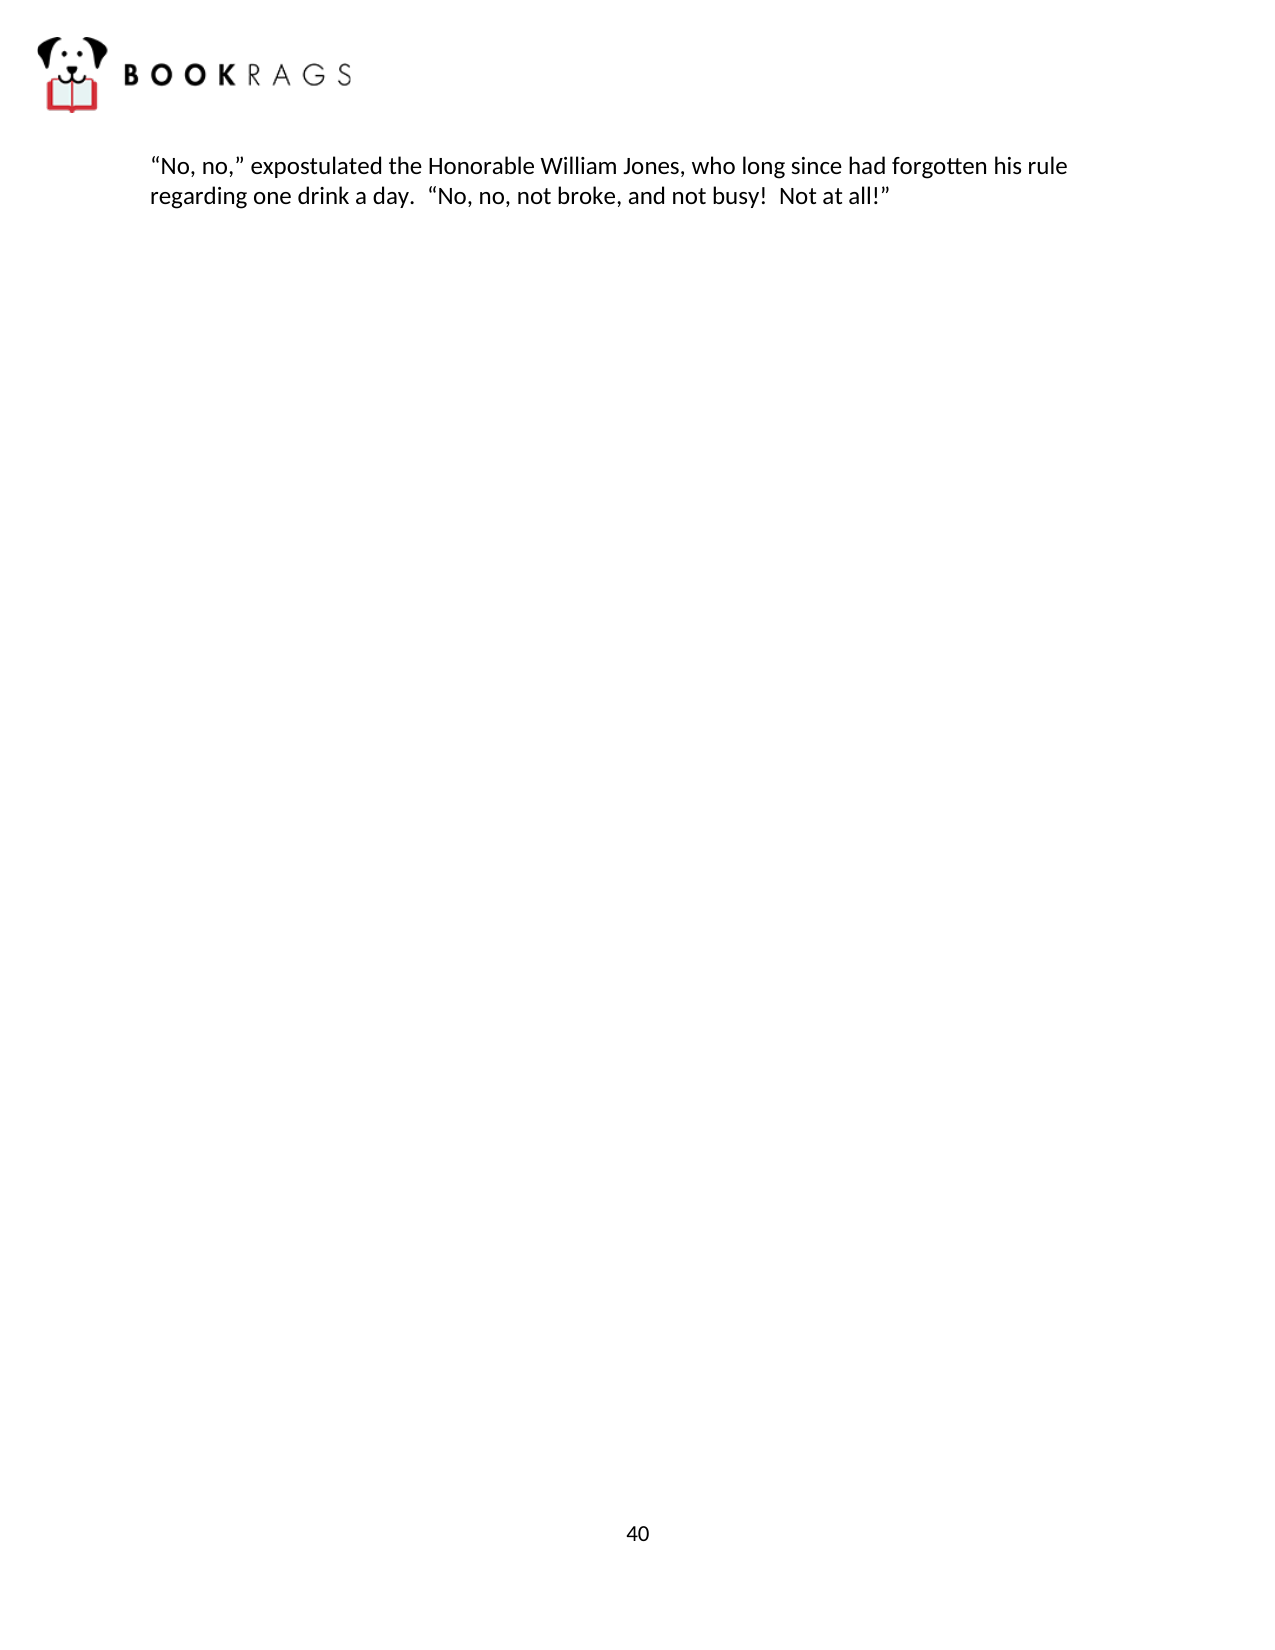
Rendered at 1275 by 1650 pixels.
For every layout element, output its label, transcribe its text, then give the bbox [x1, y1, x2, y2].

picture [37, 37, 351, 113]
text “No, no,” expostulated the Honorable William Jones, who long since had forgotten his rule regarding one drink a day. “No, no, not broke, and not busy! Not at all!” [150, 150, 1125, 211]
